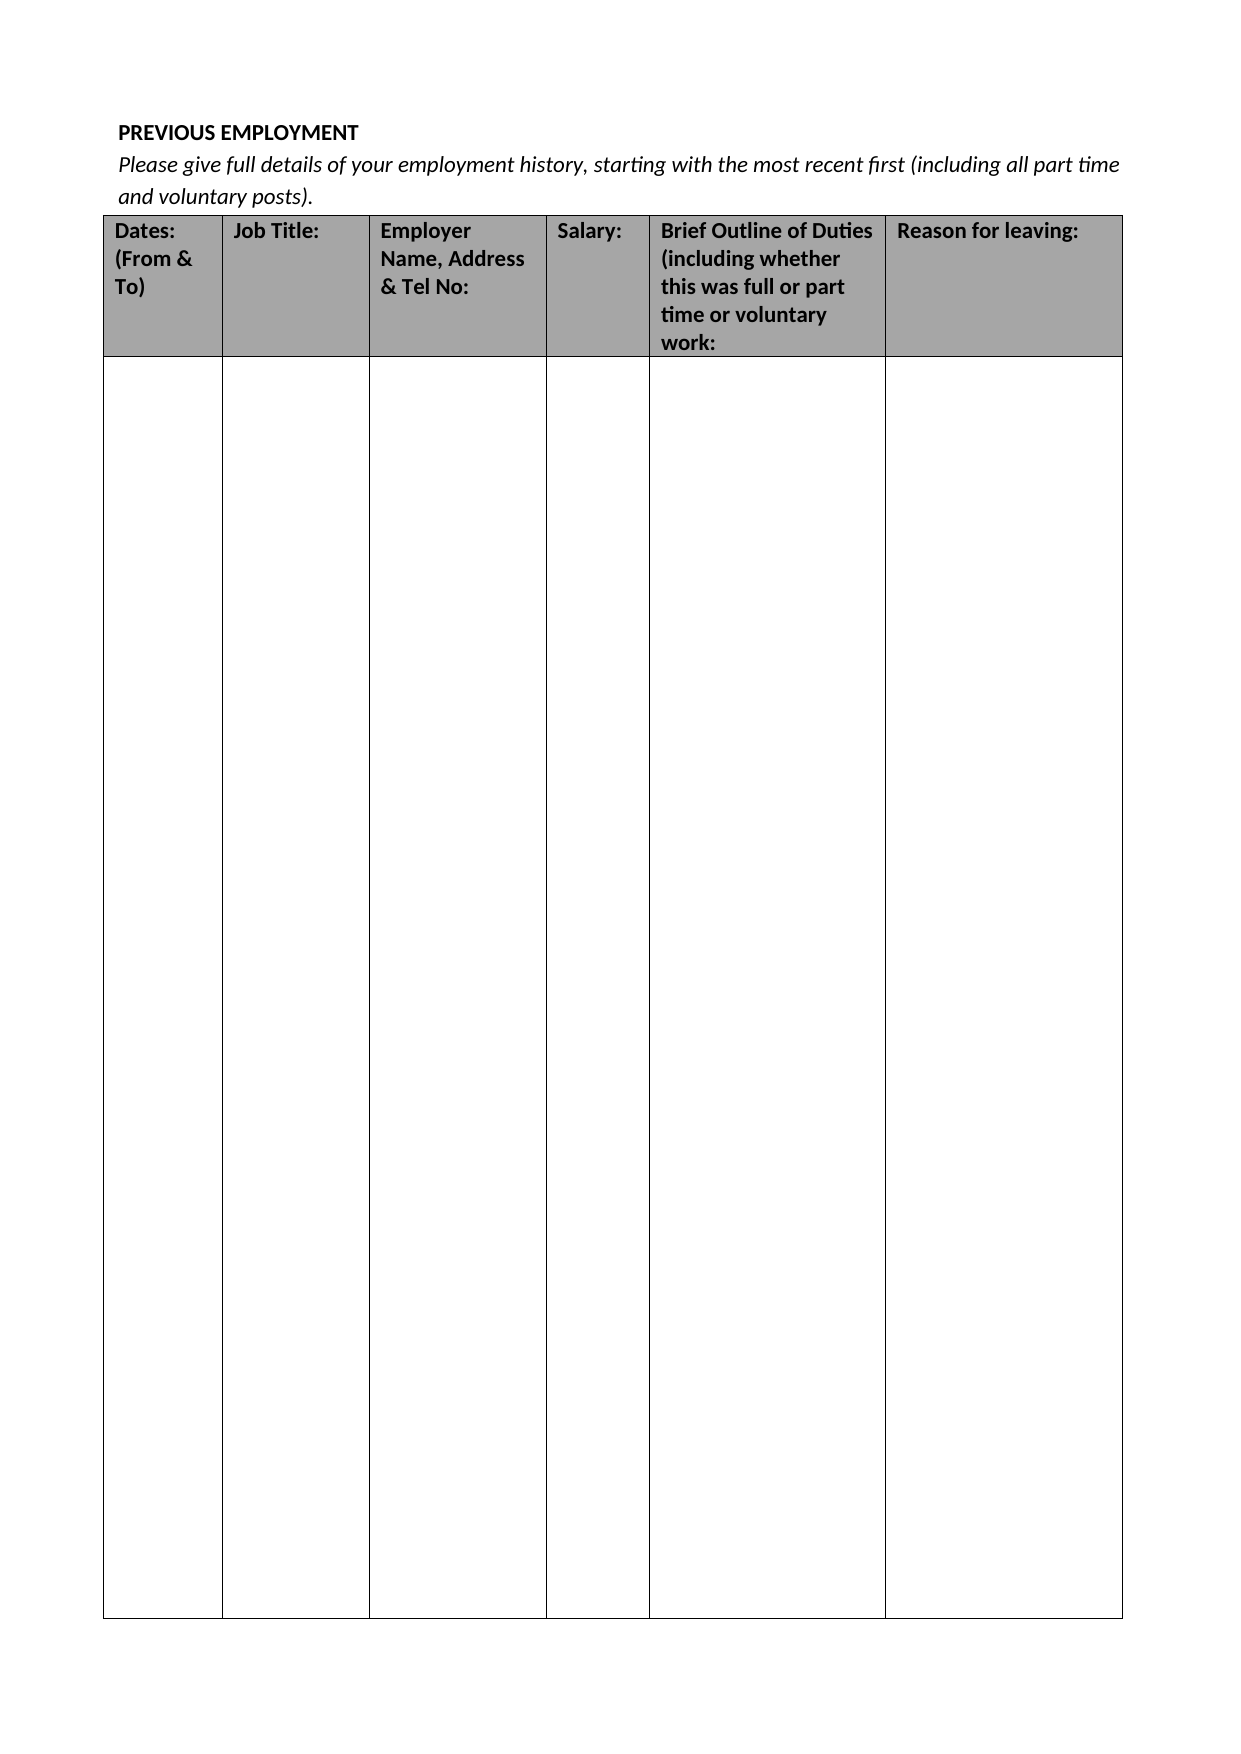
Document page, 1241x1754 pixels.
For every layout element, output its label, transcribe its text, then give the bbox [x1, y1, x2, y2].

table_header Job Title: [223, 216, 369, 356]
table_cell [886, 357, 1122, 1618]
table_cell [370, 357, 546, 1618]
table_cell [104, 357, 222, 1618]
table_cell [650, 357, 885, 1618]
table_header Salary: [547, 216, 649, 356]
table_cell [223, 357, 369, 1618]
table_header Reason for leaving: [886, 216, 1122, 356]
table_cell [547, 357, 649, 1618]
text Please give full details of your employment history, starting with the most recent first (including all part time and voluntary posts). [118, 150, 1122, 211]
table_header Brief Outline of Duties (including whether this was full or part time or voluntary work: [650, 216, 885, 356]
table_header Dates: (From & To) [104, 216, 222, 356]
text PREVIOUS EMPLOYMENT [118, 118, 1122, 146]
table_header Employer Name, Address & Tel No: [370, 216, 546, 356]
